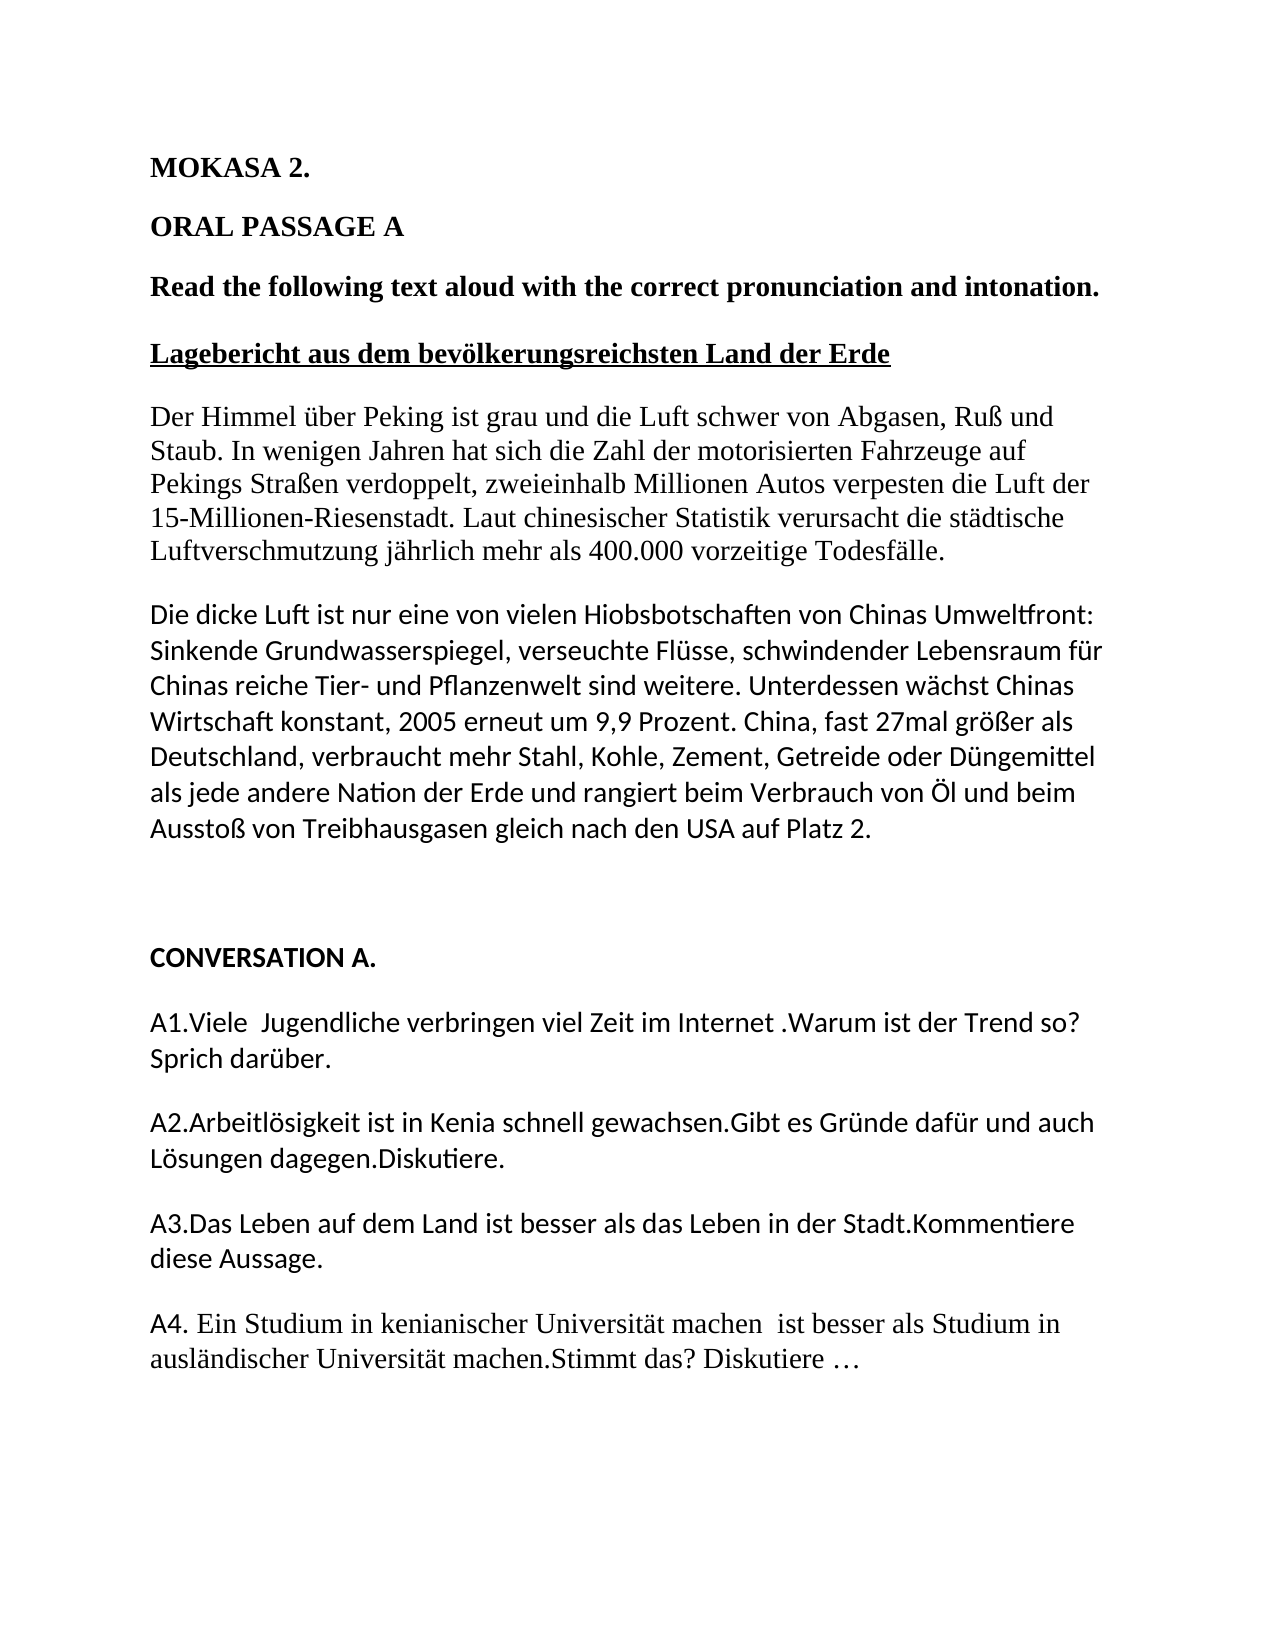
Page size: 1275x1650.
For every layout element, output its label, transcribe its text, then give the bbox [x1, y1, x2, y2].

text Lagebericht aus dem bevölkerungsreichsten Land der Erde [150, 336, 1125, 370]
text A2.Arbeitlösigkeit ist in Kenia schnell gewachsen.Gibt es Gründe dafür und auch Lösungen dagegen.Diskutiere. [150, 1104, 1125, 1176]
text A3.Das Leben auf dem Land ist besser als das Leben in der Stadt.Kommentiere diese Aussage. [150, 1205, 1125, 1276]
text MOKASA 2. [150, 150, 1125, 183]
text Der Himmel über Peking ist grau und die Luft schwer von Abgasen, Ruß und Staub. In wenigen Jahren hat sich die Zahl der motorisierten Fahrzeuge auf Pekings Straßen verdoppelt, zweieinhalb Millionen Autos verpesten die Luft der 15-Millionen-Riesenstadt. Laut chinesischer Statistik verursacht die städtische Luftverschmutzung jährlich mehr als 400.000 vorzeitige Todesfälle. [150, 399, 1125, 567]
text A4. Ein Studium in kenianischer Universität machen ist besser als Studium in ausländischer Universität machen.Stimmt das? Diskutiere … [150, 1305, 1125, 1374]
text Die dicke Luft ist nur eine von vielen Hiobsbotschaften von Chinas Umweltfront: Sinkende Grundwasserspiegel, verseuchte Flüsse, schwindender Lebensraum für Chinas reiche Tier- und Pflanzenwelt sind weitere. Unterdessen wächst Chinas Wirtschaft konstant, 2005 erneut um 9,9 Prozent. China, fast 27mal größer als Deutschland, verbraucht mehr Stahl, Kohle, Zement, Getreide oder Düngemittel als jede andere Nation der Erde und rangiert beim Verbrauch von Öl und beim Ausstoß von Treibhausgasen gleich nach den USA auf Platz 2. [150, 596, 1125, 845]
text A1.Viele Jugendliche verbringen viel Zeit im Internet .Warum ist der Trend so? Sprich darüber. [150, 1004, 1125, 1075]
text Read the following text aloud with the correct pronunciation and intonation. [150, 269, 1125, 302]
text ORAL PASSAGE A [150, 209, 1125, 243]
text CONVERSATION A. [150, 939, 1125, 975]
